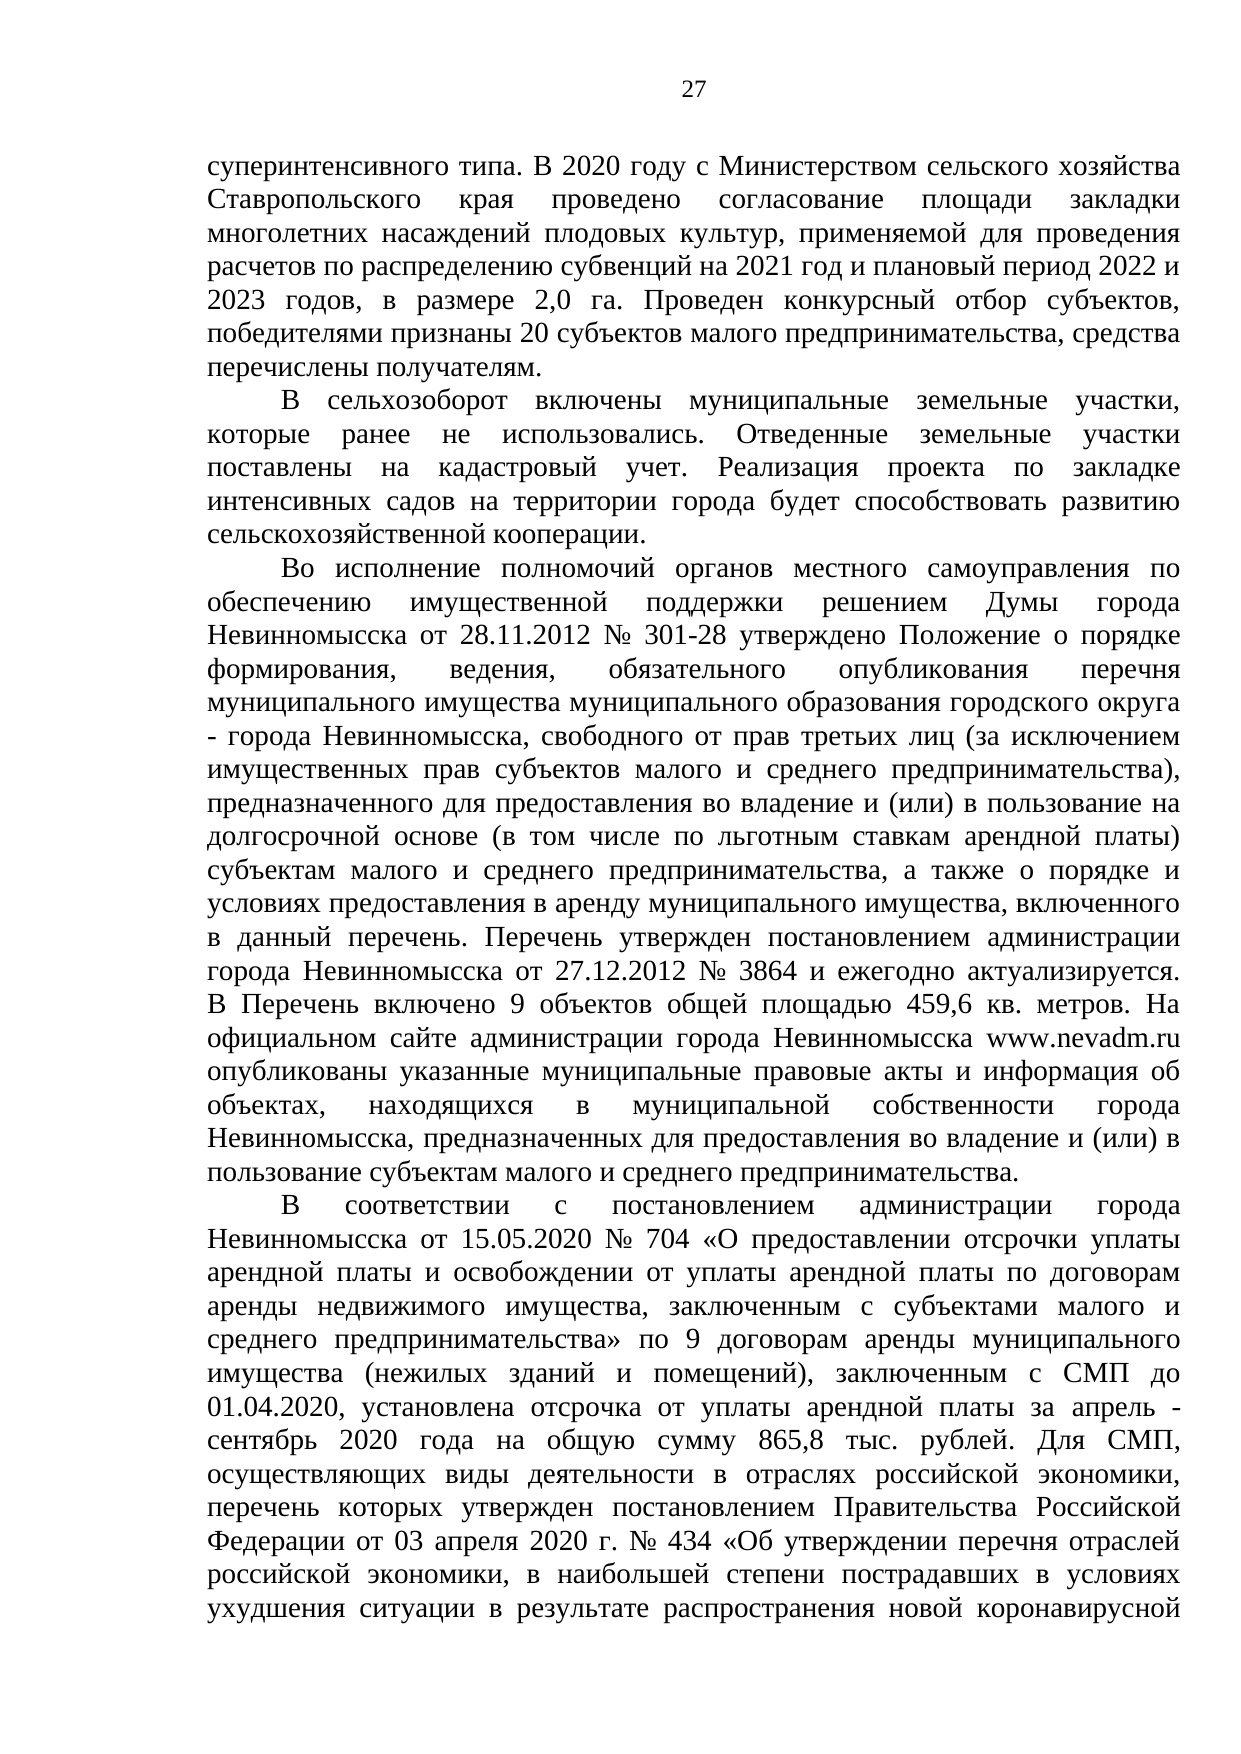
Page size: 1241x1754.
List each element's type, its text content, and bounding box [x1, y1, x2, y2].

text Во исполнение полномочий органов местного самоуправления по обеспечению имущественной поддержки решением Думы города Невинномысска от 28.11.2012 № 301-28 утверждено Положение о порядке формирования, ведения, обязательного опубликования перечня муниципального имущества муниципального образования городского округа - города Невинномысска, свободного от прав третьих лиц (за исключением имущественных прав субъектов малого и среднего предпринимательства), предназначенного для предоставления во владение и (или) в пользование на долгосрочной основе (в том числе по льготным ставкам арендной платы) субъектам малого и среднего предпринимательства, а также о порядке и условиях предоставления в аренду муниципального имущества, включенного в данный перечень. Перечень утвержден постановлением администрации города Невинномысска от 27.12.2012 № 3864 и ежегодно актуализируется. В Перечень включено 9 объектов общей площадью 459,6 кв. метров. На официальном сайте администрации города Невинномысска www.nevadm.ru опубликованы указанные муниципальные правовые акты и информация об объектах, находящихся в муниципальной собственности города Невинномысска, предназначенных для предоставления во владение и (или) в пользование субъектам малого и среднего предпринимательства. [207, 550, 1181, 1187]
text В сельхозоборот включены муниципальные земельные участки, которые ранее не использовались. Отведенные земельные участки поставлены на кадастровый учет. Реализация проекта по закладке интенсивных садов на территории города будет способствовать развитию сельскохозяйственной кооперации. [207, 382, 1181, 550]
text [207, 1187, 1181, 1623]
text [207, 148, 1181, 382]
